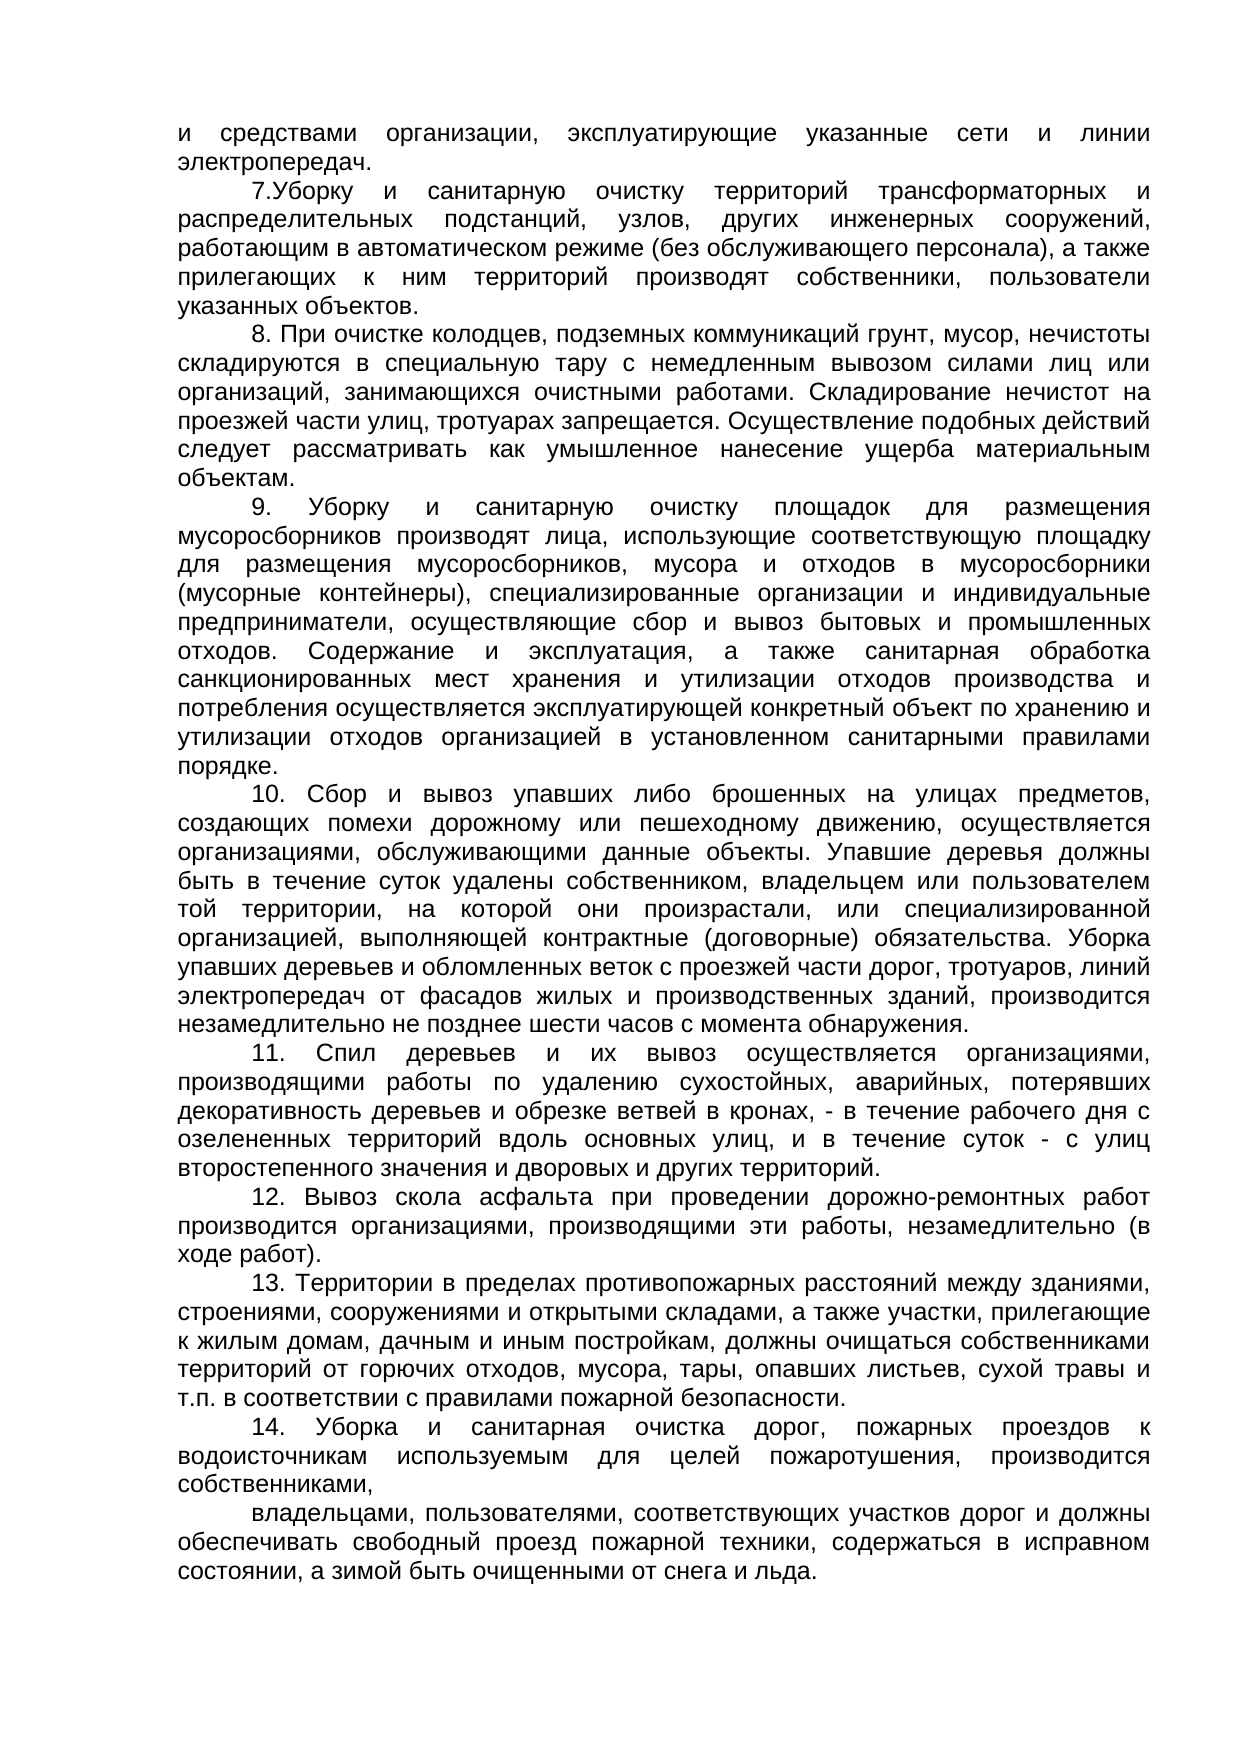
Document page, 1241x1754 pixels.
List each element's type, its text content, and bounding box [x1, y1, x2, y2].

text 9. Уборку и санитарную очистку площадок для размещения мусоросборников производят лица, использующие соответствующую площадку для размещения мусоросборников, мусора и отходов в мусоросборники (мусорные контейнеры), специализированные организации и индивидуальные предприниматели, осуществляющие сбор и вывоз бытовых и промышленных отходов. Содержание и эксплуатация, а также санитарная обработка санкционированных мест хранения и утилизации отходов производства и потребления осуществляется эксплуатирующей конкретный объект по хранению и утилизации отходов организацией в установленном санитарными правилами порядке. [177, 492, 1152, 779]
text 8. При очистке колодцев, подземных коммуникаций грунт, мусор, нечистоты складируются в специальную тару с немедленным вывозом силами лиц или организаций, занимающихся очистными работами. Складирование нечистот на проезжей части улиц, тротуарах запрещается. Осуществление подобных действий следует рассматривать как умышленное нанесение ущерба материальным объектам. [177, 319, 1152, 492]
text 11. Спил деревьев и их вывоз осуществляется организациями, производящими работы по удалению сухостойных, аварийных, потерявших декоративность деревьев и обрезке ветвей в кронах, - в течение рабочего дня с озелененных территорий вдоль основных улиц, и в течение суток - с улиц второстепенного значения и дворовых и других территорий. [177, 1038, 1152, 1182]
text 14. Уборка и санитарная очистка дорог, пожарных проездов к водоисточникам используемым для целей пожаротушения, производится собственниками, [177, 1412, 1152, 1498]
text 10. Сбор и вывоз упавших либо брошенных на улицах предметов, создающих помехи дорожному или пешеходному движению, осуществляется организациями, обслуживающими данные объекты. Упавшие деревья должны быть в течение суток удалены собственником, владельцем или пользователем той территории, на которой они произрастали, или специализированной организацией, выполняющей контрактные (договорные) обязательства. Уборка упавших деревьев и обломленных веток с проезжей части дорог, тротуаров, линий электропередач от фасадов жилых и производственных зданий, производится незамедлительно не позднее шести часов с момента обнаружения. [177, 779, 1152, 1038]
text 7.Уборку и санитарную очистку территорий трансформаторных и распределительных подстанций, узлов, других инженерных сооружений, работающим в автоматическом режиме (без обслуживающего персонала), а также прилегающих к ним территорий производят собственники, пользователи указанных объектов. [177, 176, 1152, 319]
text 13. Территории в пределах противопожарных расстояний между зданиями, строениями, сооружениями и открытыми складами, а также участки, прилегающие к жилым домам, дачным и иным постройкам, должны очищаться собственниками территорий от горючих отходов, мусора, тары, опавших листьев, сухой травы и т.п. в соответствии с правилами пожарной безопасности. [177, 1268, 1152, 1412]
text 12. Вывоз скола асфальта при проведении дорожно-ремонтных работ производится организациями, производящими эти работы, незамедлительно (в ходе работ). [177, 1182, 1152, 1268]
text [177, 118, 1152, 176]
text владельцами, пользователями, соответствующих участков дорог и должны обеспечивать свободный проезд пожарной техники, содержаться в исправном состоянии, а зимой быть очищенными от снега и льда. [177, 1498, 1152, 1584]
